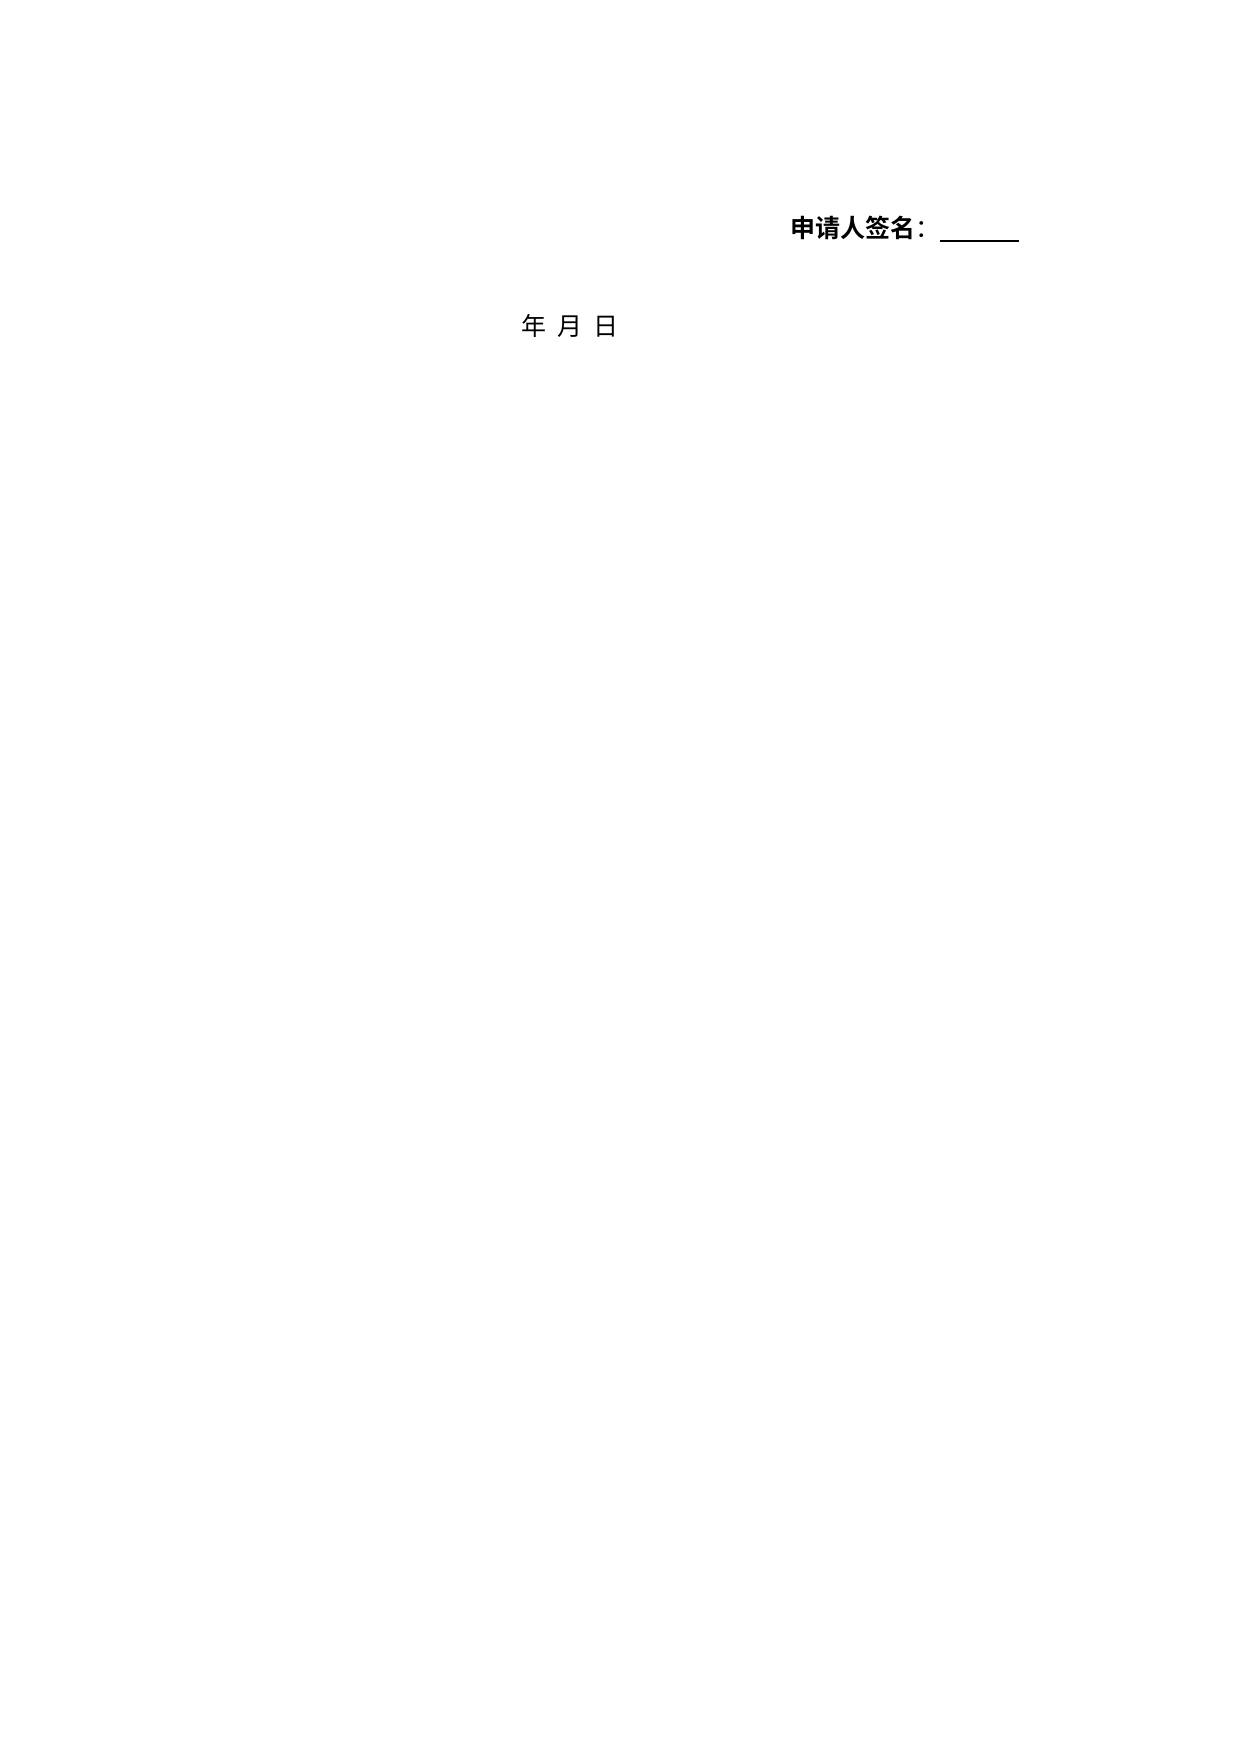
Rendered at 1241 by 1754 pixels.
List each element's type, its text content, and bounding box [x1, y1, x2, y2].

text 年 月 日 [187, 292, 1053, 357]
text 申请人签名： [187, 194, 1053, 259]
